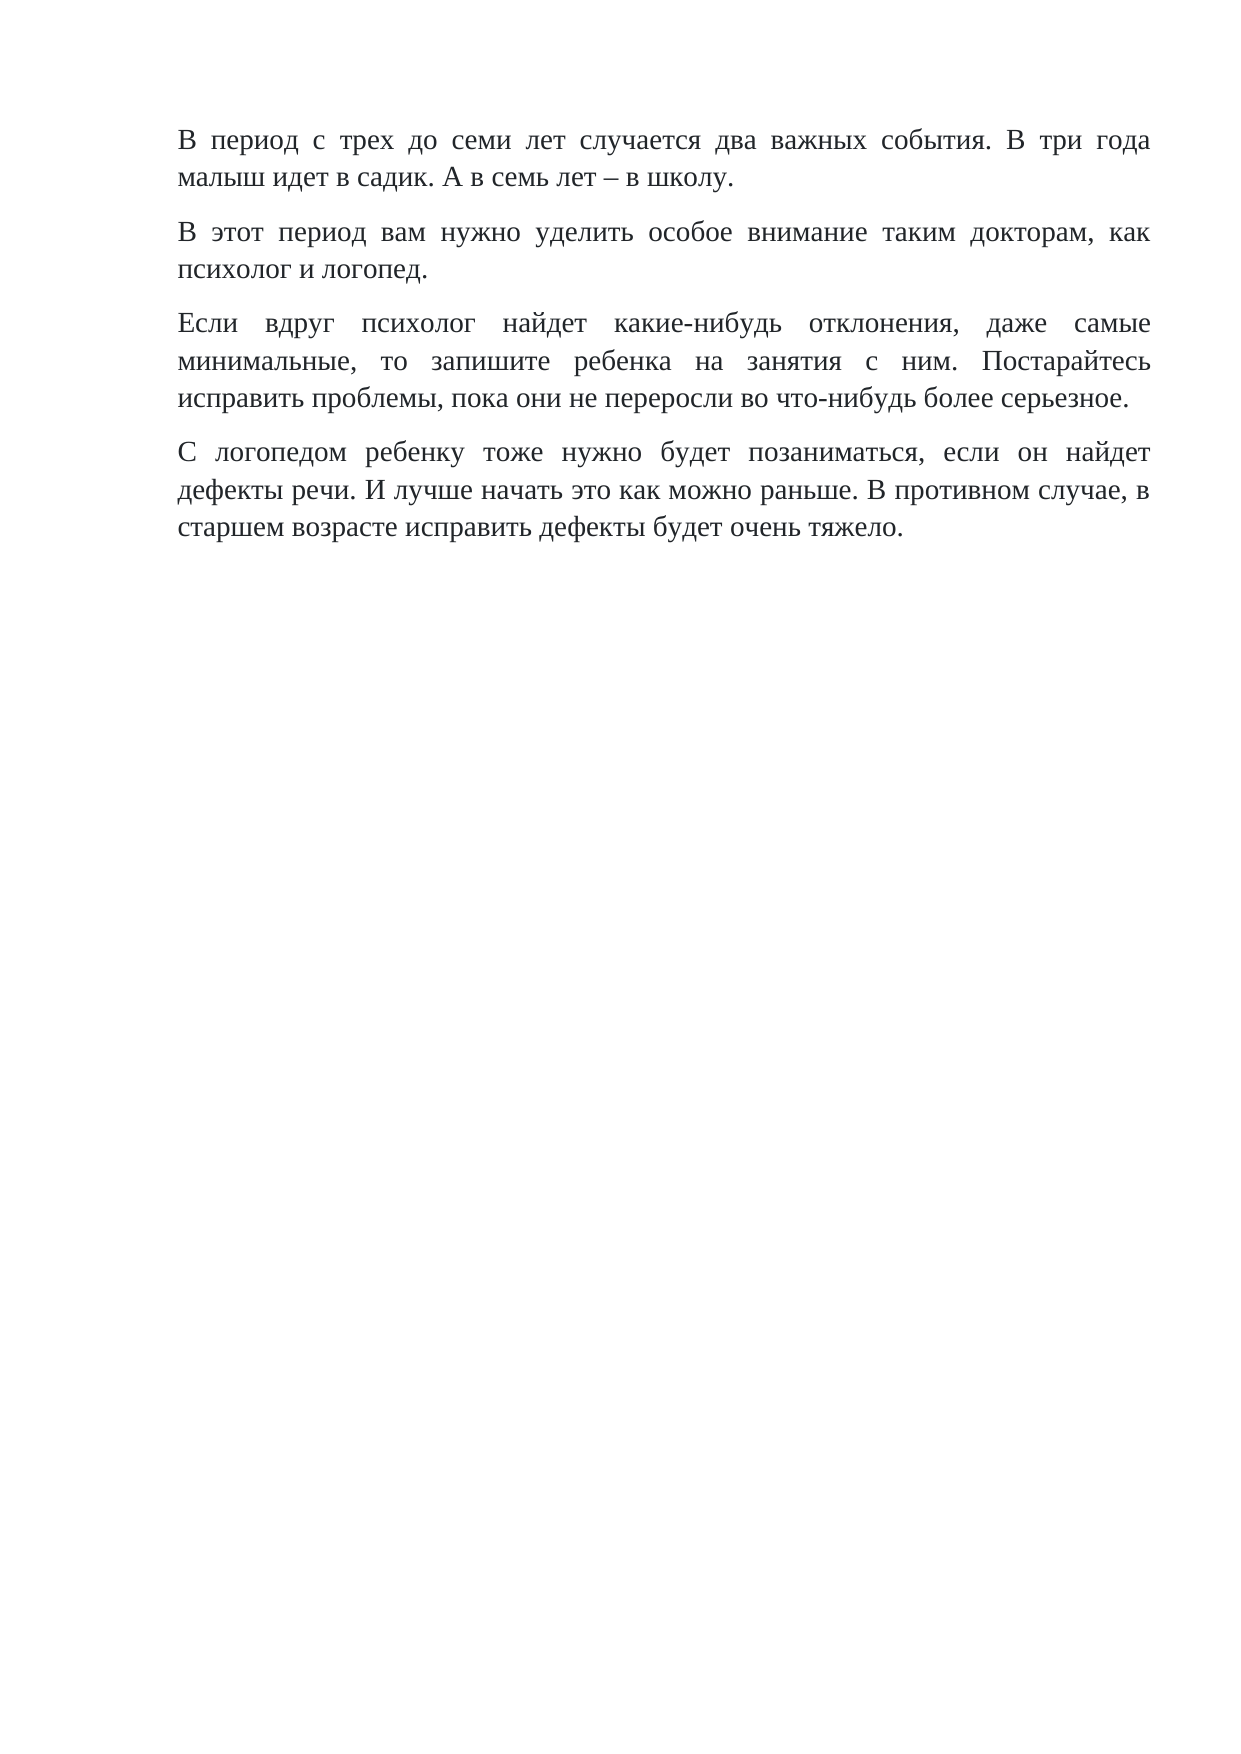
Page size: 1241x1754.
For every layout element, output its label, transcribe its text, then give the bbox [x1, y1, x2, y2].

text В период с трех до семи лет случается два важных события. В три года малыш идет в садик. А в семь лет – в школу. [177, 118, 1152, 193]
text В этот период вам нужно уделить особое внимание таким докторам, как психолог и логопед. [177, 210, 1152, 285]
text Если вдруг психолог найдет какие-нибудь отклонения, даже самые минимальные, то запишите ребенка на занятия с ним. Постарайтесь исправить проблемы, пока они не переросли во что-нибудь более серьезное. [177, 301, 1152, 414]
text С логопедом ребенку тоже нужно будет позаниматься, если он найдет дефекты речи. И лучше начать это как можно раньше. В противном случае, в старшем возрасте исправить дефекты будет очень тяжело. [177, 431, 1152, 543]
